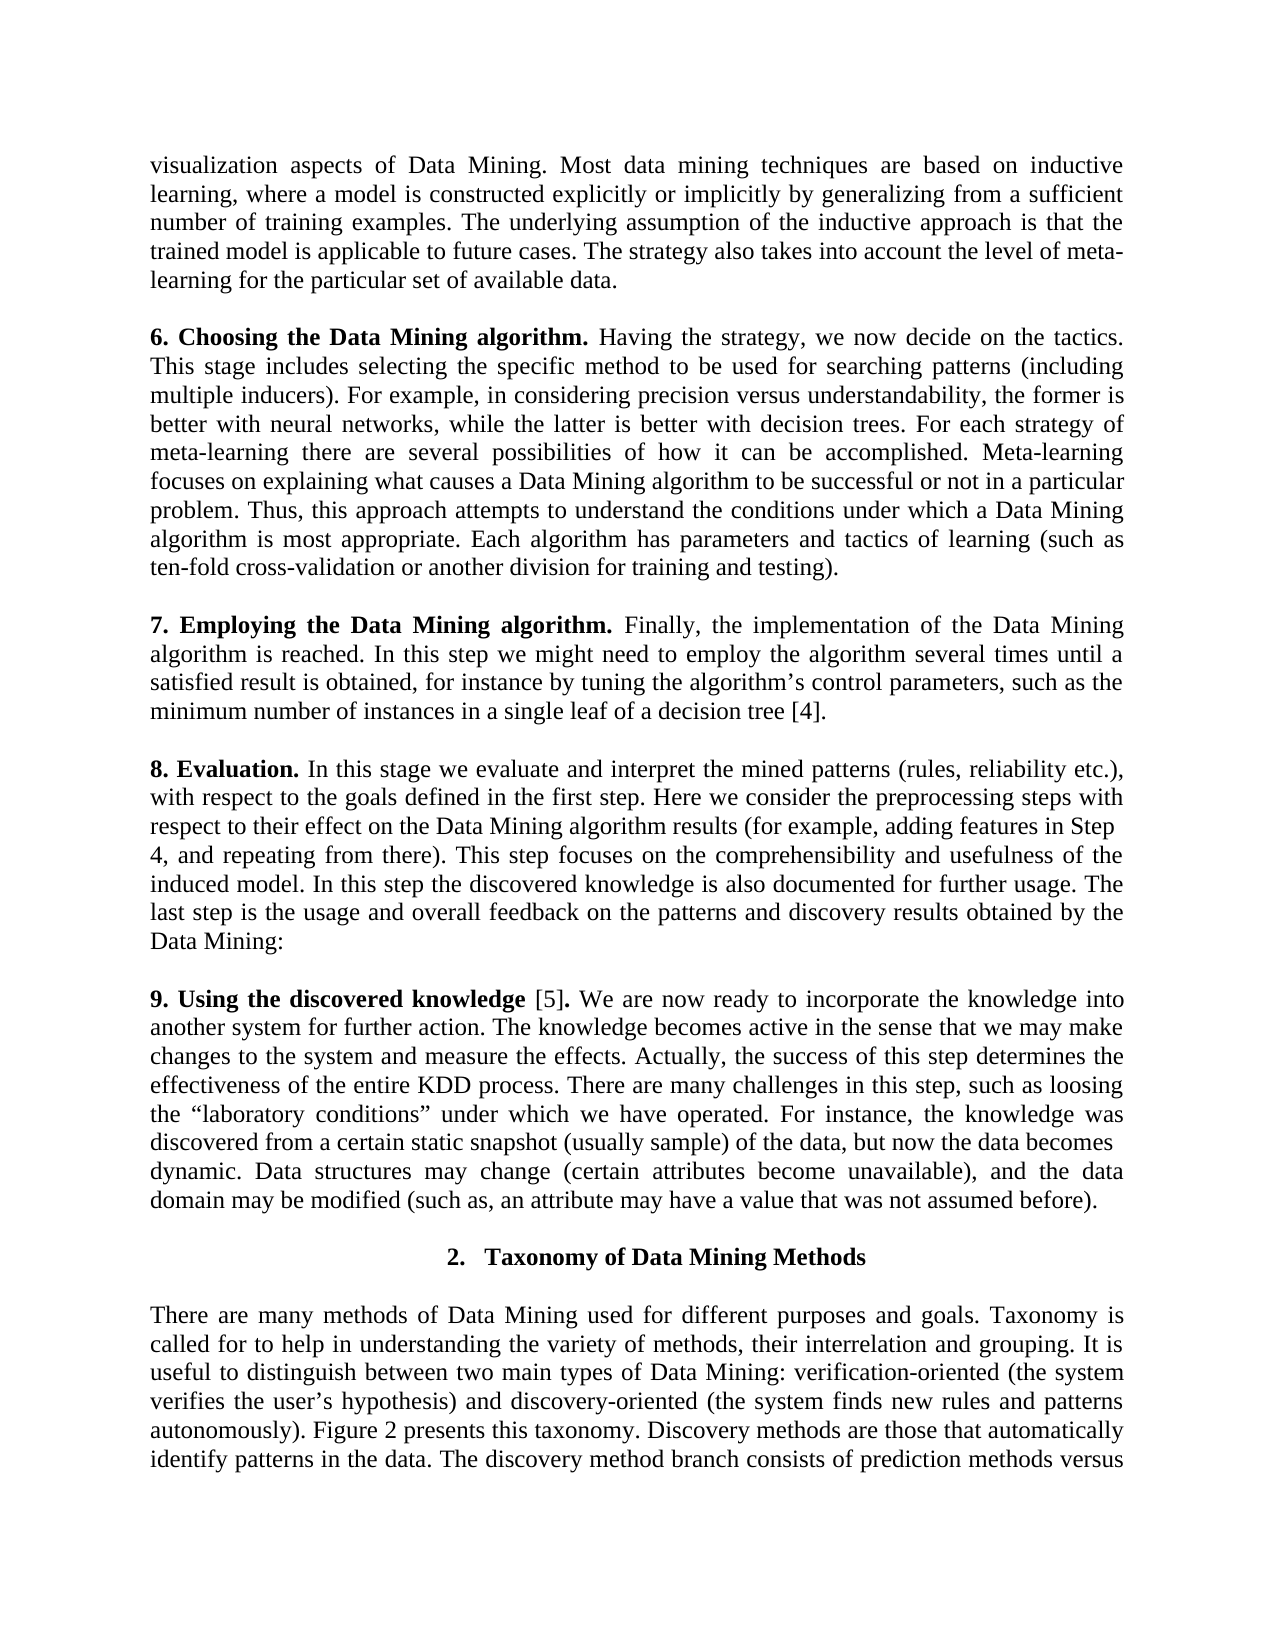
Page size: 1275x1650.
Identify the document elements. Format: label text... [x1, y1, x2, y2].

text 4, and repeating from there). This step focuses on the comprehensibility and usefulness of the induced model. In this step the discovered knowledge is also documented for further usage. The last step is the usage and overall feedback on the patterns and discovery results obtained by the Data Mining: [150, 840, 1125, 955]
text 9. Using the discovered knowledge [5]. We are now ready to incorporate the knowledge into another system for further action. The knowledge becomes active in the sense that we may make changes to the system and measure the effects. Actually, the success of this step determines the effectiveness of the entire KDD process. There are many challenges in this step, such as loosing the “laboratory conditions” under which we have operated. For instance, the knowledge was discovered from a certain static snapshot (usually sample) of the data, but now the data becomes [150, 984, 1125, 1156]
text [150, 1300, 1125, 1472]
text 6. Choosing the Data Mining algorithm. Having the strategy, we now decide on the tactics. This stage includes selecting the specific method to be used for searching patterns (including multiple inducers). For example, in considering precision versus understandability, the former is better with neural networks, while the latter is better with decision trees. For each strategy of meta-learning there are several possibilities of how it can be accomplished. Meta-learning focuses on explaining what causes a Data Mining algorithm to be successful or not in a particular problem. Thus, this approach attempts to understand the conditions under which a Data Mining algorithm is most appropriate. Each algorithm has parameters and tactics of learning (such as ten-fold cross-validation or another division for training and testing). [150, 322, 1125, 581]
text 7. Employing the Data Mining algorithm. Finally, the implementation of the Data Mining algorithm is reached. In this step we might need to employ the algorithm several times until a satisfied result is obtained, for instance by tuning the algorithm’s control parameters, such as the minimum number of instances in a single leaf of a decision tree [4]. [150, 610, 1125, 725]
text dynamic. Data structures may change (certain attributes become unavailable), and the data domain may be modified (such as, an attribute may have a value that was not assumed before). [150, 1156, 1125, 1214]
list Taxonomy of Data Mining Methods [187, 1242, 1125, 1271]
text visualization aspects of Data Mining. Most data mining techniques are based on inductive learning, where a model is constructed explicitly or implicitly by generalizing from a sufficient number of training examples. The underlying assumption of the inductive approach is that the trained model is applicable to future cases. The strategy also takes into account the level of meta-learning for the particular set of available data. [150, 150, 1125, 294]
text 8. Evaluation. In this stage we evaluate and interpret the mined patterns (rules, reliability etc.), with respect to the goals defined in the first step. Here we consider the preprocessing steps with respect to their effect on the Data Mining algorithm results (for example, adding features in Step [150, 754, 1125, 840]
